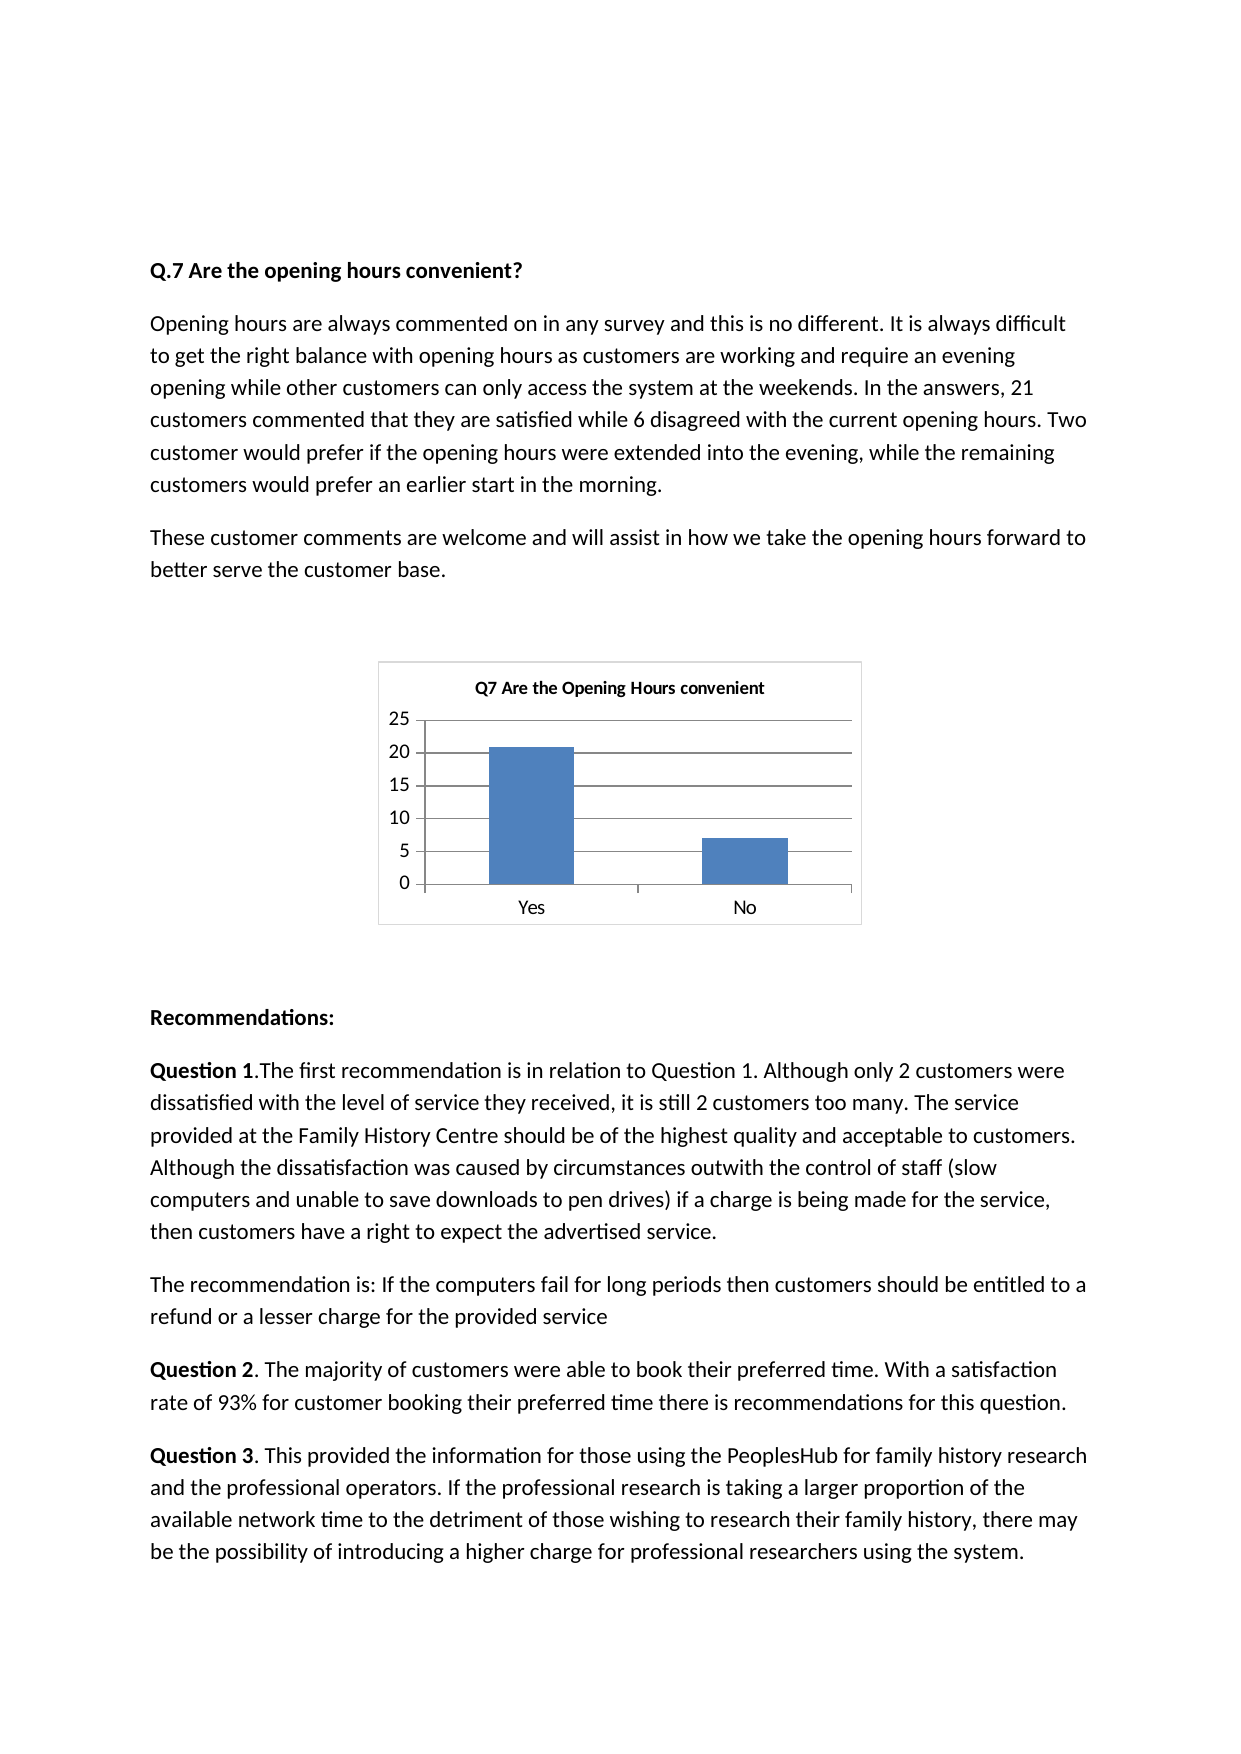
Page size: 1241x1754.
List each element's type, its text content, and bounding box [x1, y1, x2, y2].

text Question 3. This provided the information for those using the PeoplesHub for family history research and the professional operators. If the professional research is taking a larger proportion of the available network time to the detriment of those wishing to research their family history, there may be the possibility of introducing a higher charge for professional researchers using the system. [150, 1441, 1090, 1565]
text These customer comments are welcome and will assist in how we take the opening hours forward to better serve the customer base. [150, 523, 1090, 583]
text Opening hours are always commented on in any survey and this is no different. It is always difficult to get the right balance with opening hours as customers are working and require an evening opening while other customers can only access the system at the weekends. In the answers, 21 customers commented that they are satisfied while 6 disagreed with the current opening hours. Two customer would prefer if the opening hours were extended into the evening, while the remaining customers would prefer an earlier start in the morning. [150, 309, 1090, 498]
text Recommendations: [150, 1003, 1090, 1031]
text Question 1.The first recommendation is in relation to Question 1. Although only 2 customers were dissatisfied with the level of service they received, it is still 2 customers too many. The service provided at the Family History Centre should be of the highest quality and acceptable to customers. Although the dissatisfaction was caused by circumstances outwith the control of staff (slow computers and unable to save downloads to pen drives) if a charge is being made for the service, then customers have a right to expect the advertised service. [150, 1056, 1090, 1245]
text Question 2. The majority of customers were able to book their preferred time. With a satisfaction rate of 93% for customer booking their preferred time there is recommendations for this question. [150, 1356, 1090, 1416]
text Q.7 Are the opening hours convenient? [150, 256, 1090, 284]
text The recommendation is: If the computers fail for long periods then customers should be entitled to a refund or a lesser charge for the provided service [150, 1270, 1090, 1331]
